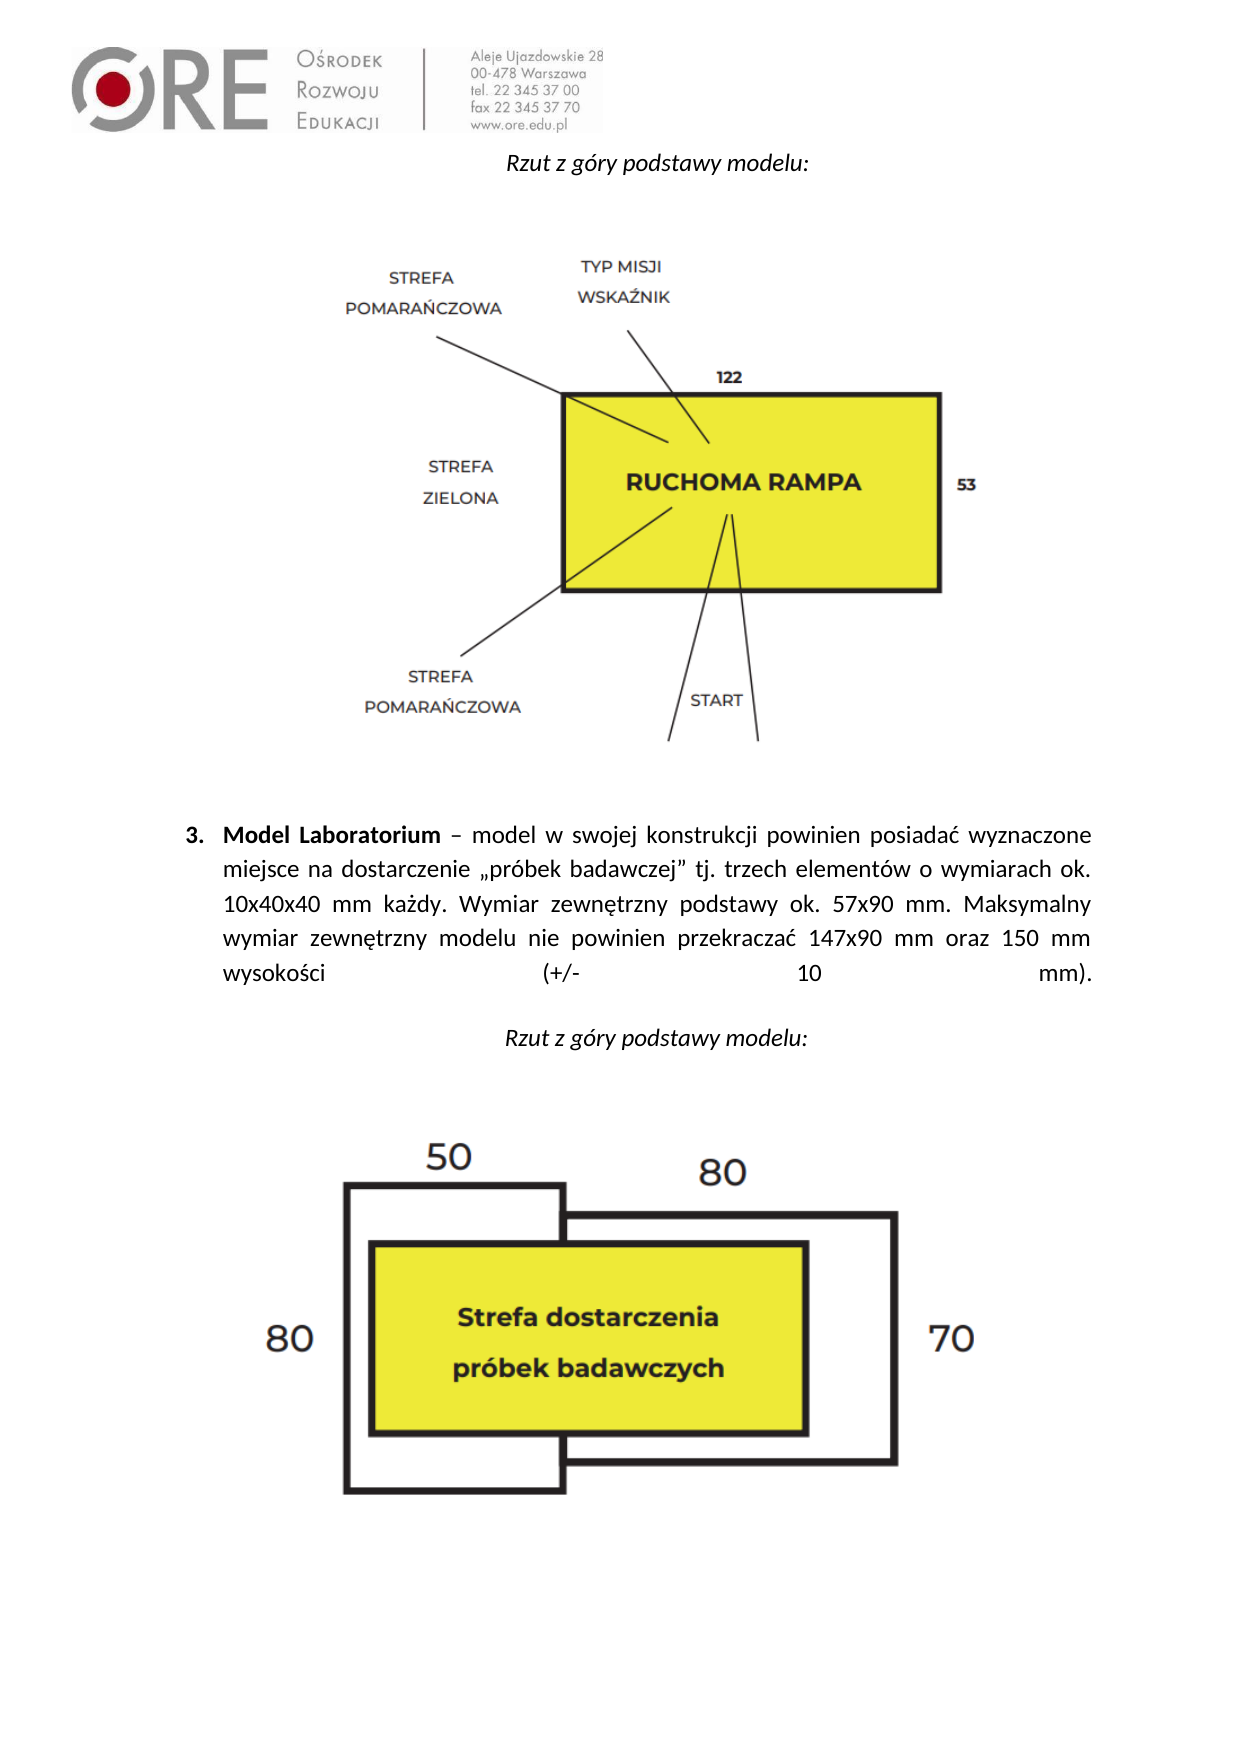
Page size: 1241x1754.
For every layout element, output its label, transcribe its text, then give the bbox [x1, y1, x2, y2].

list Model Laboratorium – model w swojej konstrukcji powinien posiadać wyznaczone miejsce na dostarczenie „próbek badawczej” tj. trzech elementów o wymiarach ok. 10x40x40 mm każdy. Wymiar zewnętrzny podstawy ok. 57x90 mm. Maksymalny wymiar zewnętrzny modelu nie powinien przekraczać 147x90 mm oraz 150 mm wysokości (+/- 10 mm). [185, 819, 1093, 1019]
picture [256, 181, 1060, 784]
picture [71, 47, 603, 133]
text Rzut z góry podstawy modelu: [223, 1022, 1093, 1053]
picture [209, 1091, 1031, 1559]
